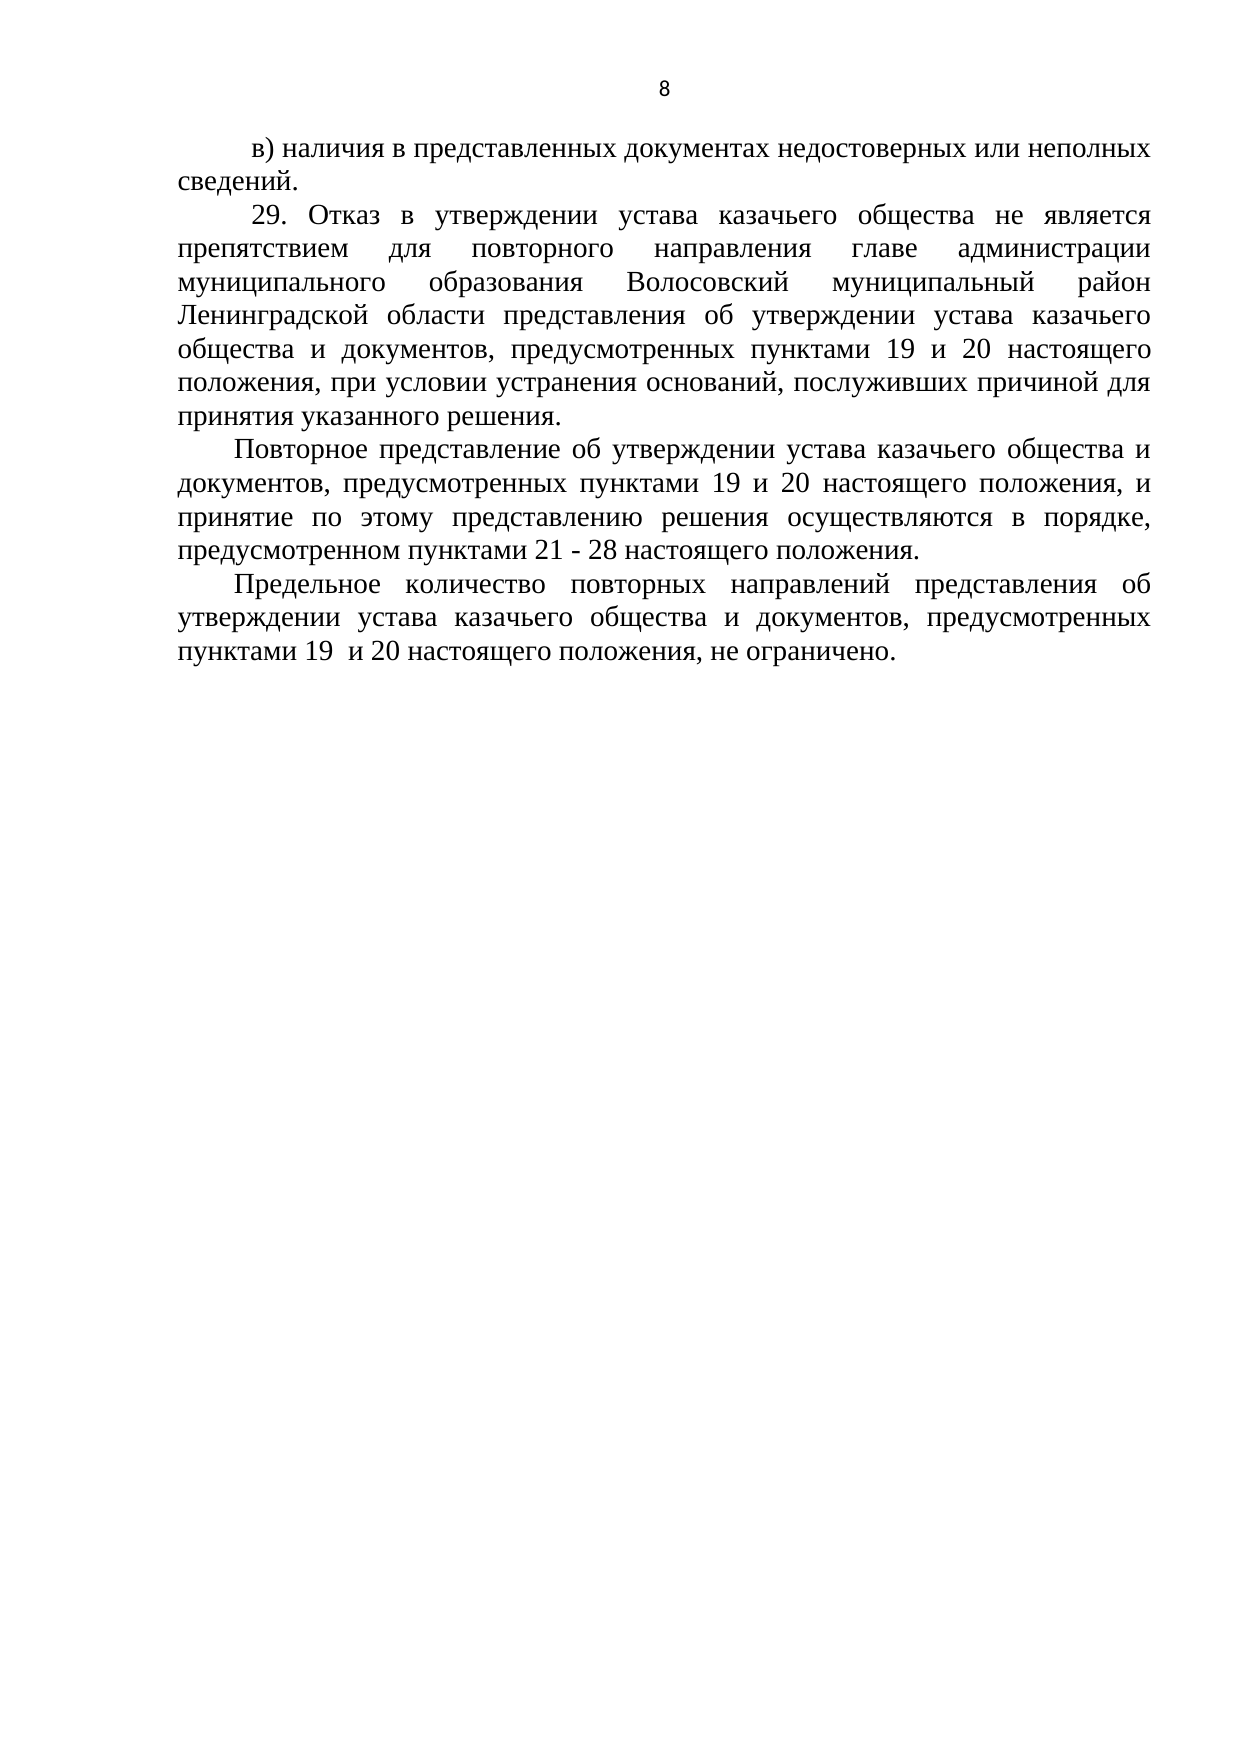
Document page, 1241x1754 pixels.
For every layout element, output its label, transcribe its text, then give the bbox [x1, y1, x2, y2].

text 29. Отказ в утверждении устава казачьего общества не является препятствием для повторного направления главе администрации муниципального образования Волосовский муниципальный район Ленинградской области представления об утверждении устава казачьего общества и документов, предусмотренных пунктами 19 и 20 настоящего положения, при условии устранения оснований, послуживших причиной для принятия указанного решения. [177, 197, 1152, 432]
text Повторное представление об утверждении устава казачьего общества и документов, предусмотренных пунктами 19 и 20 настоящего положения, и принятие по этому представлению решения осуществляются в порядке, предусмотренном пунктами 21 - 28 настоящего положения. [177, 432, 1152, 566]
text в) наличия в представленных документах недостоверных или неполных сведений. [177, 130, 1152, 197]
text Предельное количество повторных направлений представления об утверждении устава казачьего общества и документов, предусмотренных пунктами 19 и 20 настоящего положения, не ограничено. [177, 566, 1152, 666]
